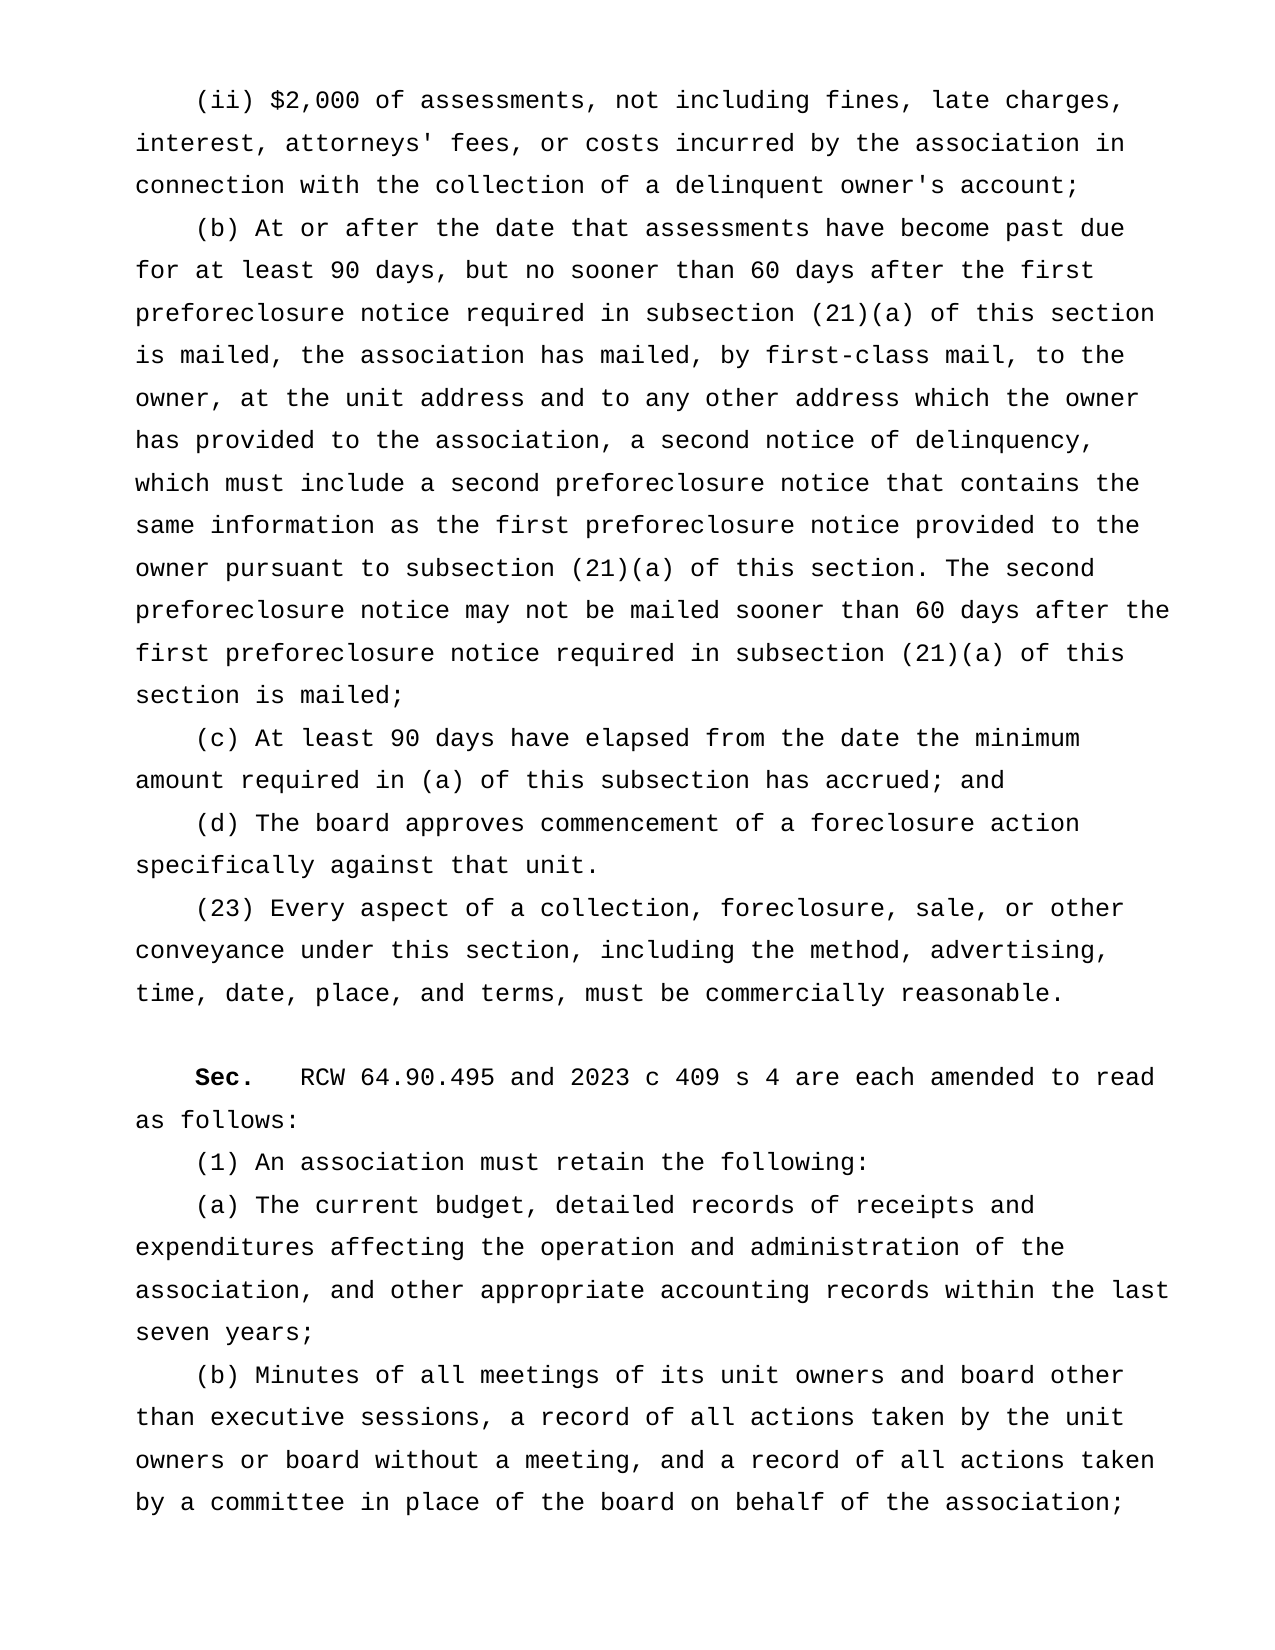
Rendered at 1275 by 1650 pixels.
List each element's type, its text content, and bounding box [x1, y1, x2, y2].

text (a) The current budget, detailed records of receipts and expenditures affecting the operation and administration of the association, and other appropriate accounting records within the last seven years; [135, 1179, 1170, 1349]
text Sec. RCW 64.90.495 and 2023 c 409 s 4 are each amended to read as follows: [135, 1052, 1170, 1137]
text (23) Every aspect of a collection, foreclosure, sale, or other conveyance under this section, including the method, advertising, time, date, place, and terms, must be commercially reasonable. [135, 882, 1170, 1010]
text (1) An association must retain the following: [135, 1137, 1170, 1179]
text (b) Minutes of all meetings of its unit owners and board other than executive sessions, a record of all actions taken by the unit owners or board without a meeting, and a record of all actions taken by a committee in place of the board on behalf of the association; [135, 1349, 1170, 1519]
text (c) At least 90 days have elapsed from the date the minimum amount required in (a) of this subsection has accrued; and [135, 712, 1170, 797]
text (ii) $2,000 of assessments, not including fines, late charges, interest, attorneys' fees, or costs incurred by the association in connection with the collection of a delinquent owner's account; [135, 75, 1170, 202]
text (b) At or after the date that assessments have become past due for at least 90 days, but no sooner than 60 days after the first preforeclosure notice required in subsection (21)(a) of this section is mailed, the association has mailed, by first-class mail, to the owner, at the unit address and to any other address which the owner has provided to the association, a second notice of delinquency, which must include a second preforeclosure notice that contains the same information as the first preforeclosure notice provided to the owner pursuant to subsection (21)(a) of this section. The second preforeclosure notice may not be mailed sooner than 60 days after the first preforeclosure notice required in subsection (21)(a) of this section is mailed; [135, 202, 1170, 712]
text (d) The board approves commencement of a foreclosure action specifically against that unit. [135, 797, 1170, 882]
